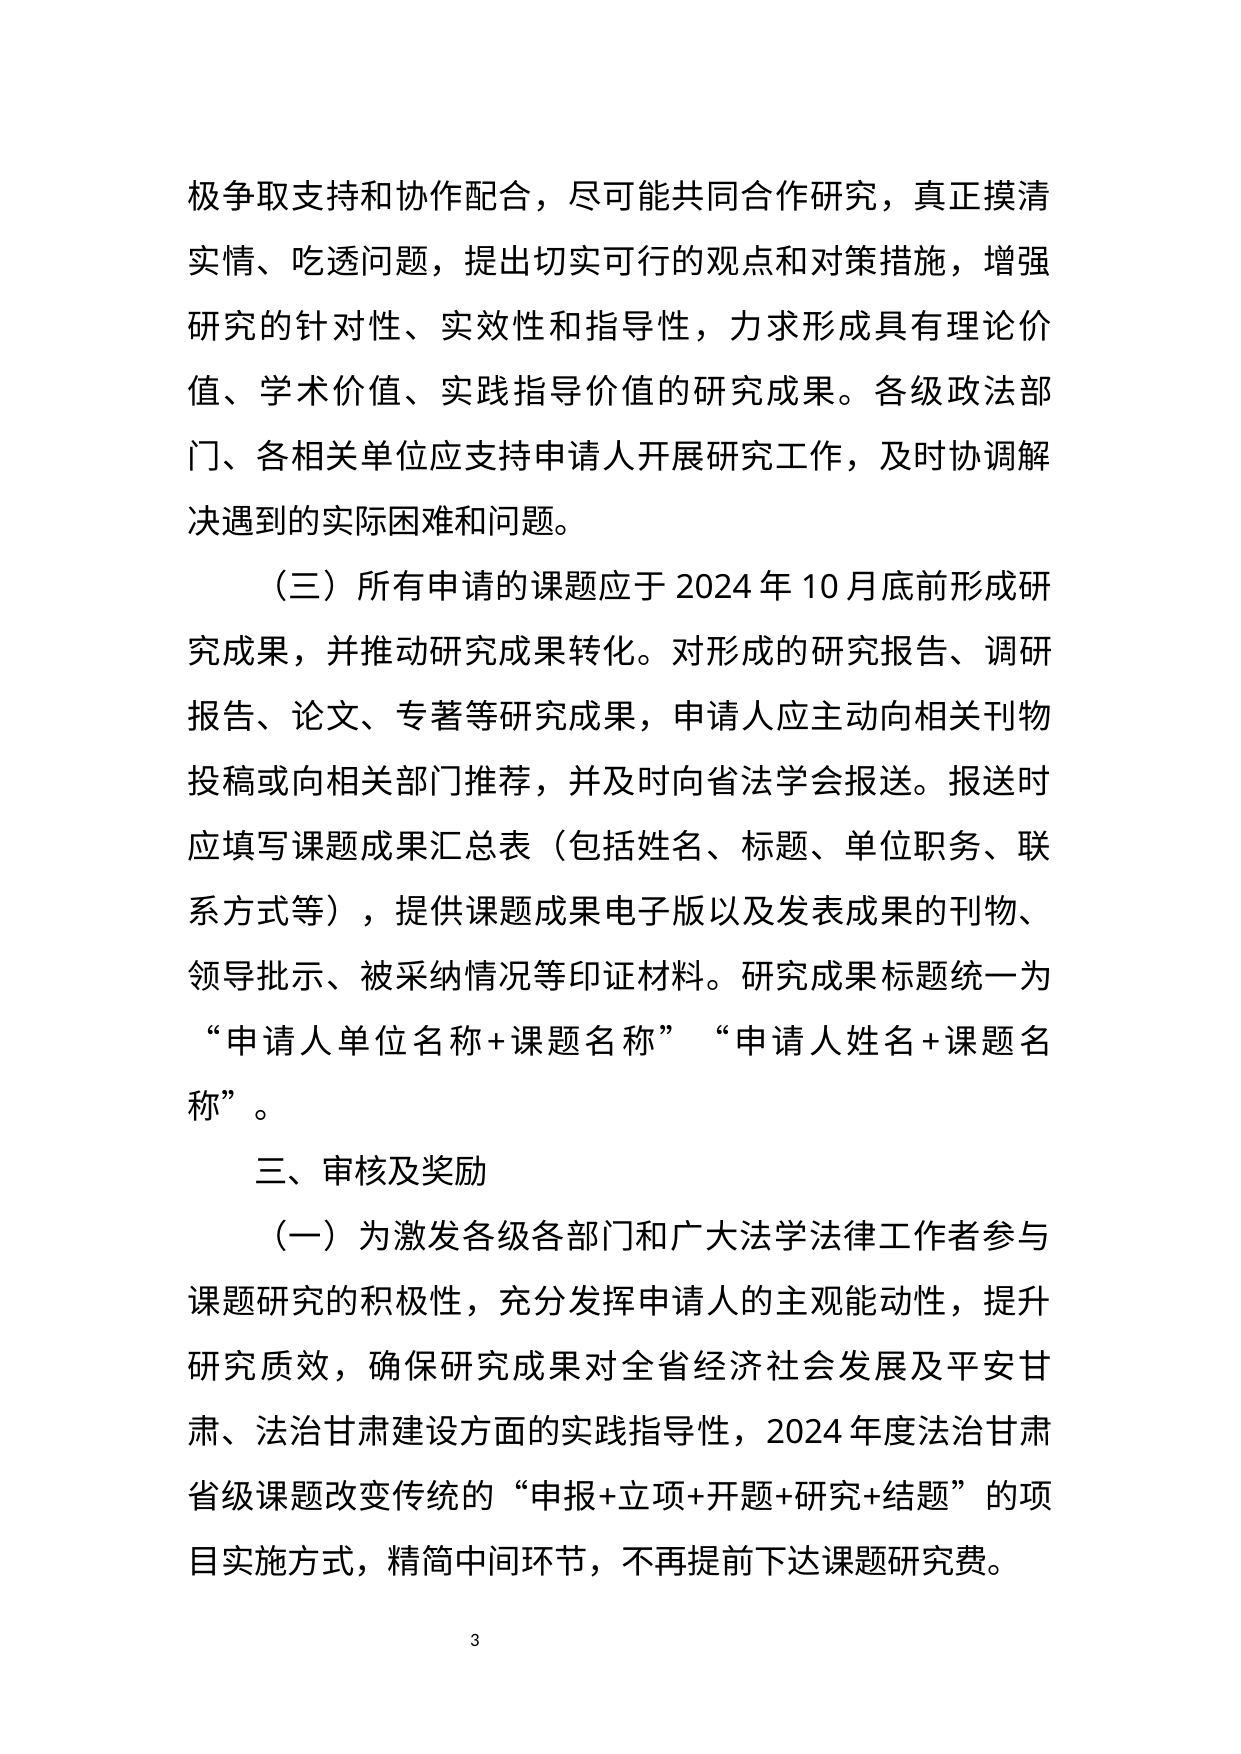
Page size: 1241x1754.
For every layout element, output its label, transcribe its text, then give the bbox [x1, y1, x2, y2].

text （一）为激发各级各部门和广大法学法律工作者参与课题研究的积极性，充分发挥申请人的主观能动性，提升研究质效，确保研究成果对全省经济社会发展及平安甘肃、法治甘肃建设方面的实践指导性，2024年度法治甘肃省级课题改变传统的“申报+立项+开题+研究+结题”的项目实施方式，精简中间环节，不再提前下达课题研究费。 [187, 1202, 1053, 1592]
text 三、审核及奖励 [187, 1137, 1053, 1202]
text （三）所有申请的课题应于2024年10月底前形成研究成果，并推动研究成果转化。对形成的研究报告、调研报告、论文、专著等研究成果，申请人应主动向相关刊物投稿或向相关部门推荐，并及时向省法学会报送。报送时应填写课题成果汇总表（包括姓名、标题、单位职务、联系方式等），提供课题成果电子版以及发表成果的刊物、领导批示、被采纳情况等印证材料。研究成果标题统一为“申请人单位名称+课题名称”“申请人姓名+课题名称”。 [187, 552, 1053, 1137]
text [187, 162, 1053, 552]
